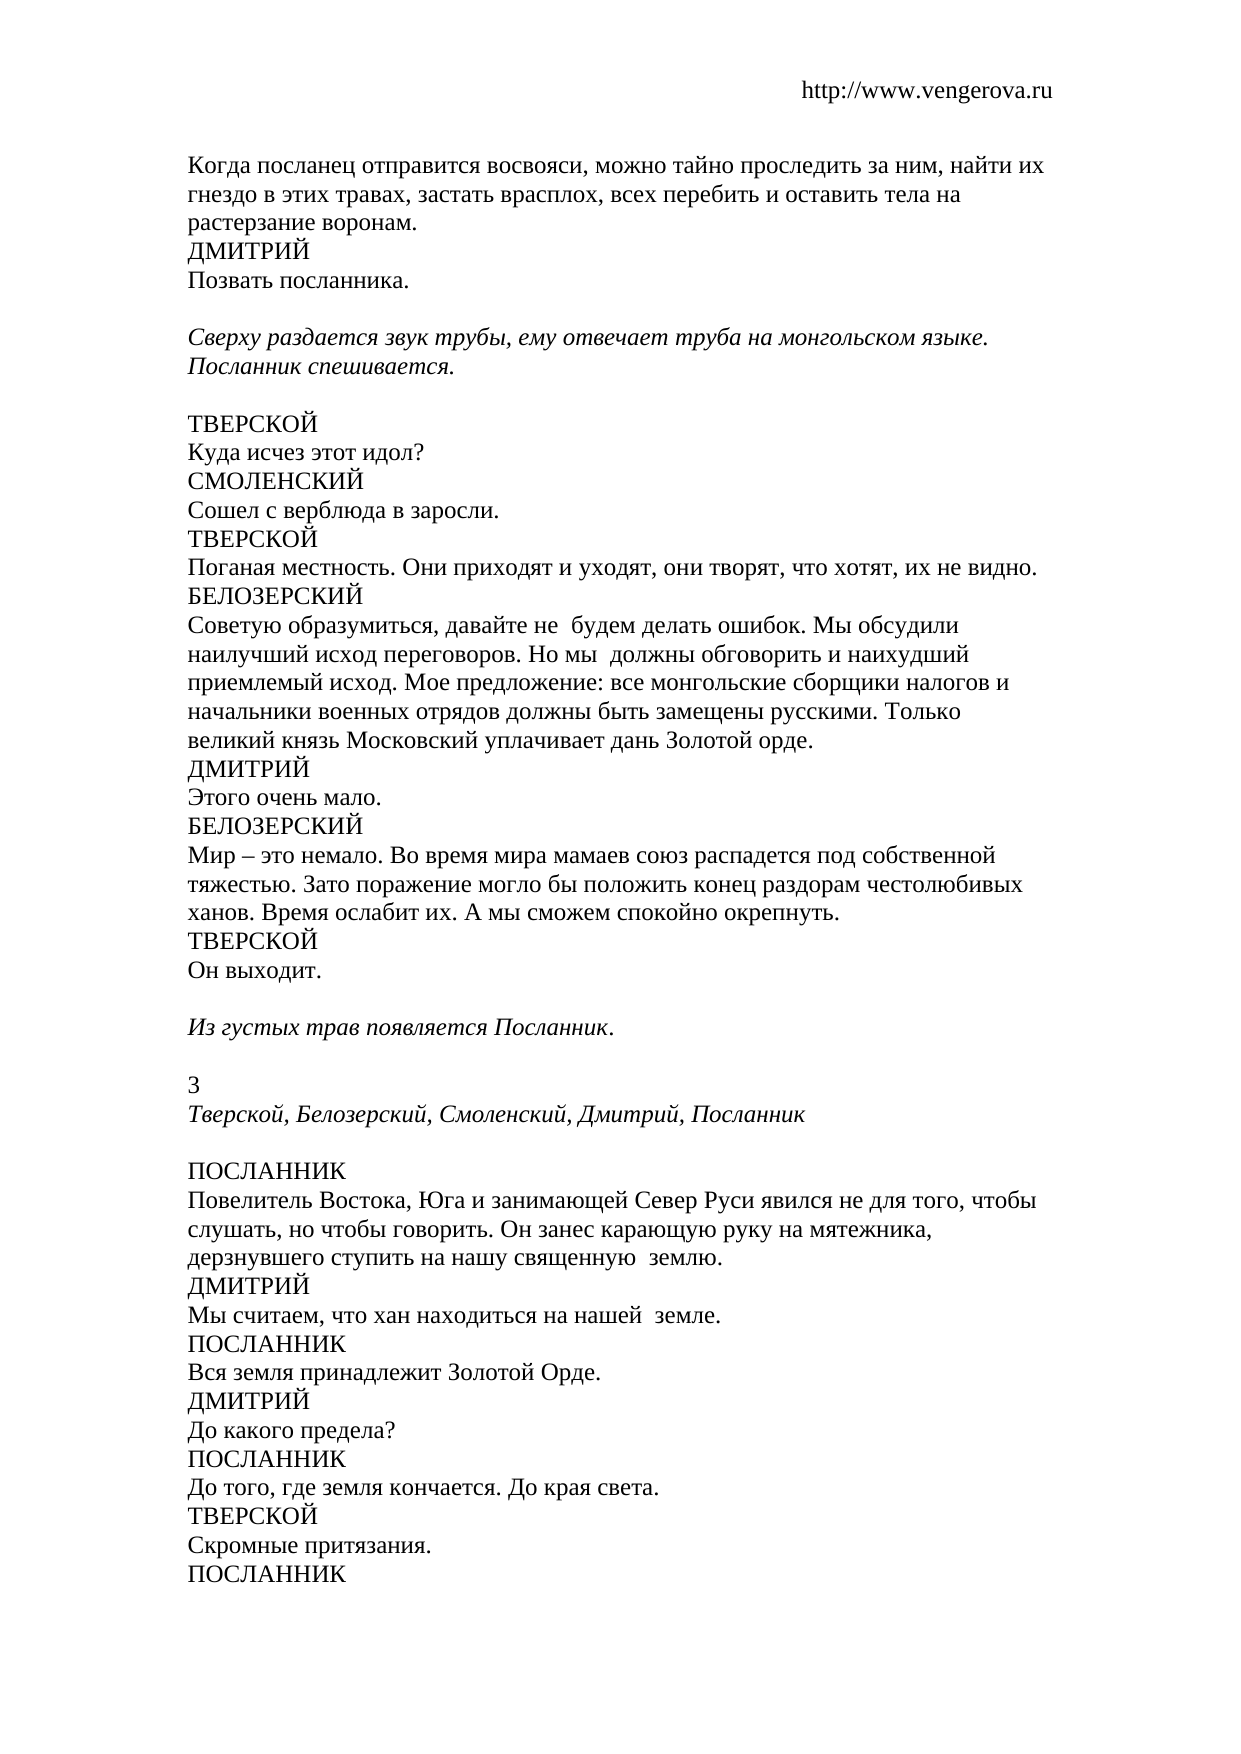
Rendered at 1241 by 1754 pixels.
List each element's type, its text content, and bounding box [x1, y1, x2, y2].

text Тверской, Белозерский, Смоленский, Дмитрий, Посланник [187, 1099, 1053, 1127]
text Он выходит. [187, 955, 1053, 984]
text 3 [187, 1070, 1053, 1099]
text Сверху раздается звук трубы, ему отвечает труба на монгольском языке. Посланник спешивается. [187, 322, 1053, 380]
text Этого очень мало. [187, 782, 1053, 811]
text ПОСЛАННИК [187, 1156, 1053, 1185]
text ТВЕРСКОЙ [187, 1501, 1053, 1530]
text ДМИТРИЙ [187, 1386, 1053, 1415]
text Сошел с верблюда в заросли. [187, 495, 1053, 524]
text ПОСЛАННИК [187, 1329, 1053, 1357]
text БЕЛОЗЕРСКИЙ [187, 581, 1053, 610]
text БЕЛОЗЕРСКИЙ [187, 811, 1053, 840]
text Повелитель Востока, Юга и занимающей Север Руси явился не для того, чтобы слушать, но чтобы говорить. Он занес карающую руку на мятежника, дерзнувшего ступить на нашу священную землю. [187, 1185, 1053, 1271]
text Советую образумиться, давайте не будем делать ошибок. Мы обсудили наилучший исход переговоров. Но мы должны обговорить и наихудший приемлемый исход. Мое предложение: все монгольские сборщики налогов и начальники военных отрядов должны быть замещены русскими. Только великий князь Московский уплачивает дань Золотой орде. [187, 610, 1053, 754]
text Поганая местность. Они приходят и уходят, они творят, что хотят, их не видно. [187, 552, 1053, 581]
text ТВЕРСКОЙ [187, 409, 1053, 437]
text Из густых трав появляется Посланник. [187, 1012, 1053, 1041]
text Куда исчез этот идол? [187, 437, 1053, 466]
text Скромные притязания. [187, 1530, 1053, 1559]
text ДМИТРИЙ [187, 236, 1053, 265]
text Мы считаем, что хан находиться на нашей земле. [187, 1300, 1053, 1329]
text ТВЕРСКОЙ [187, 926, 1053, 955]
text Вся земля принадлежит Золотой Орде. [187, 1357, 1053, 1386]
text СМОЛЕНСКИЙ [187, 466, 1053, 495]
text ТВЕРСКОЙ [187, 524, 1053, 552]
text До того, где земля кончается. До края света. [187, 1472, 1053, 1501]
text Когда посланец отправится восвояси, можно тайно проследить за ним, найти их гнездо в этих травах, застать врасплох, всех перебить и оставить тела на растерзание воронам. [187, 150, 1053, 236]
text ДМИТРИЙ [187, 1271, 1053, 1300]
text ДМИТРИЙ [187, 754, 1053, 782]
text До какого предела? [187, 1415, 1053, 1444]
text ПОСЛАННИК [187, 1444, 1053, 1472]
text Мир – это немало. Во время мира мамаев союз распадется под собственной тяжестью. Зато поражение могло бы положить конец раздорам честолюбивых ханов. Время ослабит их. А мы сможем спокойно окрепнуть. [187, 840, 1053, 926]
text ПОСЛАННИК [187, 1559, 1053, 1587]
text Позвать посланника. [187, 265, 1053, 294]
